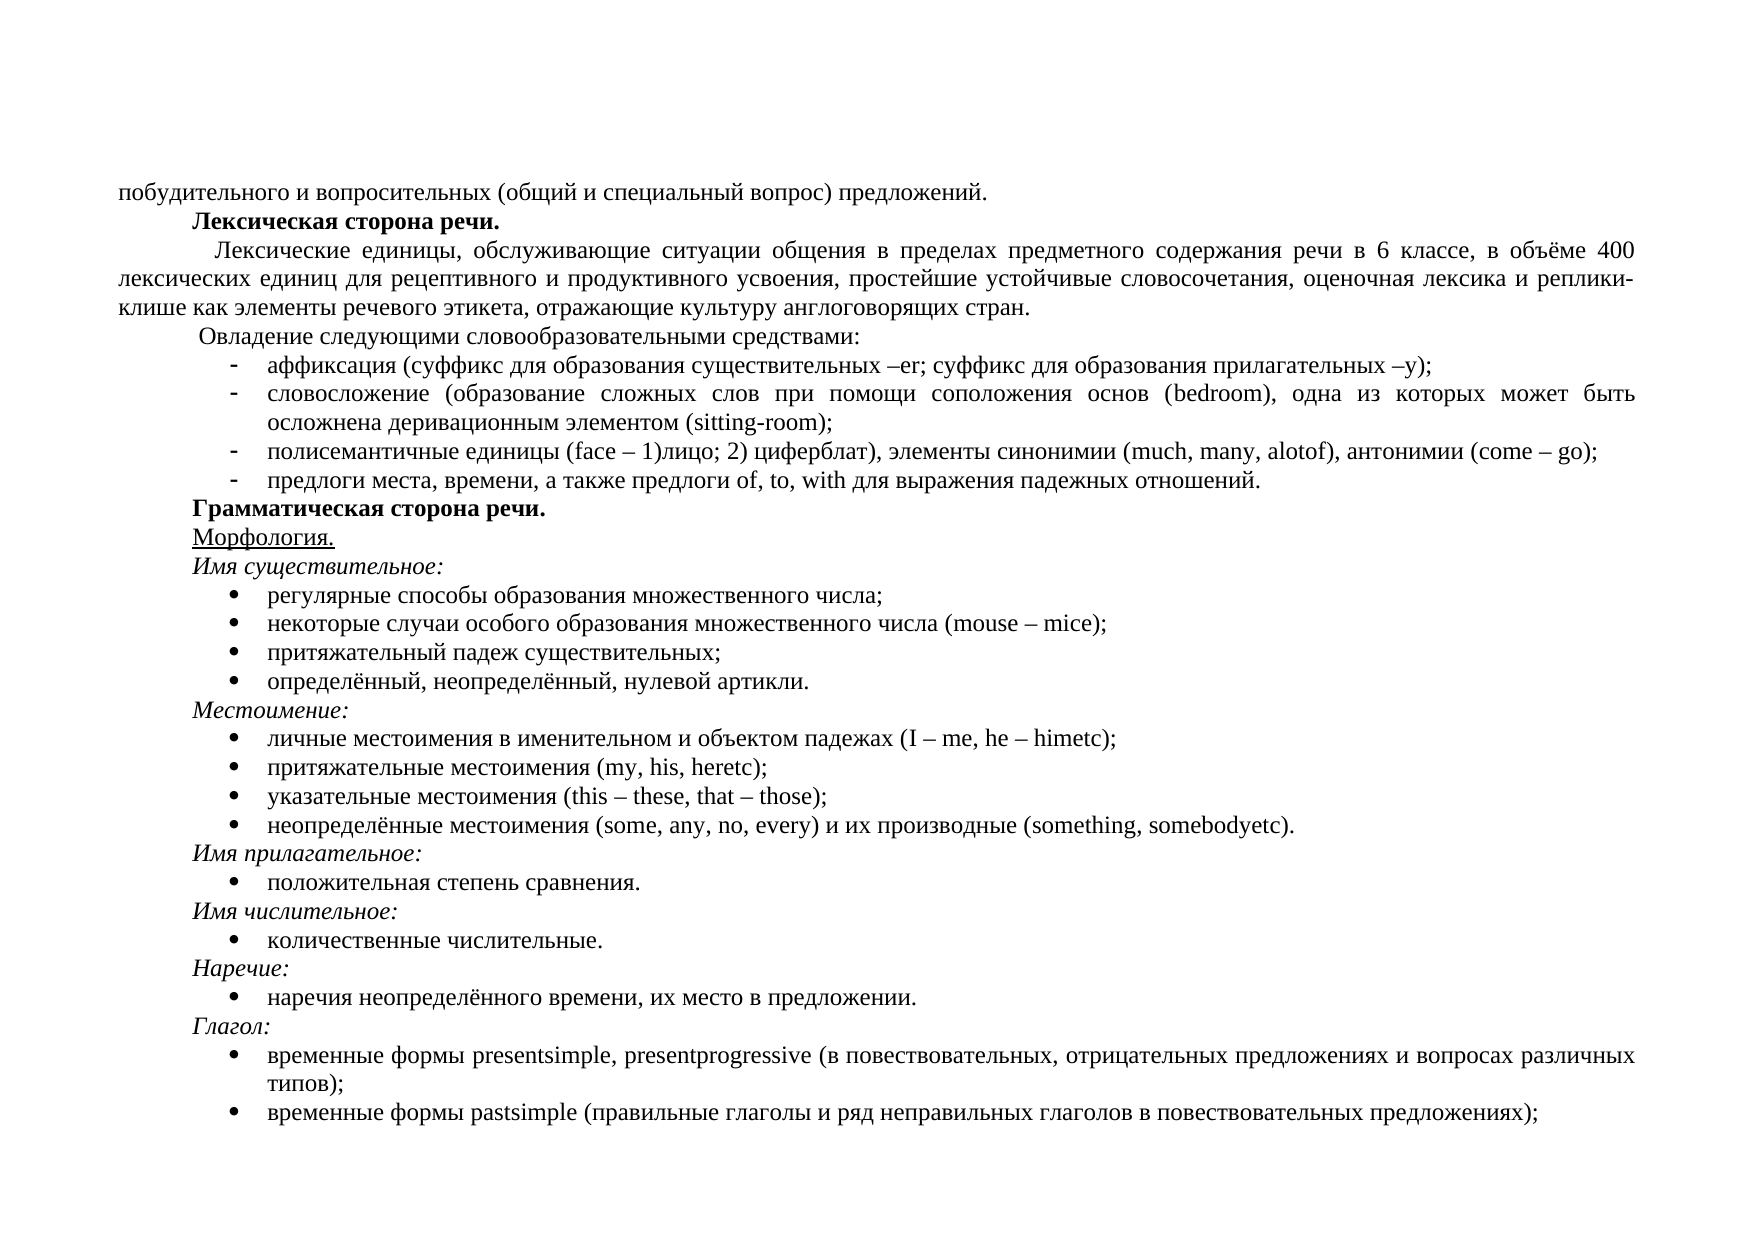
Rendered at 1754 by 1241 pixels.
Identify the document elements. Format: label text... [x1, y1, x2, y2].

list положительная степень сравнения. [229, 867, 1636, 896]
list притяжательные местоимения (my, his, heretc); [229, 752, 1636, 781]
text Лексические единицы, обслуживающие ситуации общения в пределах предметного содержания речи в 6 классе, в объёме 400 лексических единиц для рецептивного и продуктивного усвоения, простейшие устойчивые словосочетания, оценочная лексика и реплики-клише как элементы речевого этикета, отражающие культуру англоговорящих стран. [118, 235, 1636, 321]
text Морфология. [118, 522, 1636, 551]
list неопределённые местоимения (some, any, no, every) и их производные (something, somebodyetc). [229, 810, 1636, 838]
list некоторые случаи особого образования множественного числа (mouse – mice); [229, 608, 1636, 637]
list предлоги места, времени, а также предлоги of, to, with для выражения падежных отношений. [229, 465, 1636, 493]
text Имя существительное: [118, 551, 1636, 580]
list указательные местоимения (this – these, that – those); [229, 781, 1636, 810]
text Лексическая сторона речи. [118, 206, 1636, 235]
text Имя прилагательное: [192, 838, 1636, 867]
text Имя числительное: [192, 896, 1636, 925]
list словосложение (образование сложных слов при помощи соположения основ (bedroom), одна из которых может быть осложнена деривационным элементом (sitting-room); [229, 378, 1636, 436]
text Наречие: [192, 953, 1636, 982]
text Глагол: [192, 1011, 1636, 1040]
list регулярные способы образования множественного числа; [229, 580, 1636, 608]
list определённый, неопределённый, нулевой артикли. [229, 666, 1636, 695]
list личные местоимения в именительном и объектом падежах (I – me, he – himetc); [229, 723, 1636, 752]
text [118, 177, 1636, 206]
list наречия неопределённого времени, их место в предложении. [229, 982, 1636, 1011]
list притяжательный падеж существительных; [229, 637, 1636, 666]
text Овладение следующими словообразовательными средствами: [118, 321, 1636, 350]
list временные формы presentsimple, presentprogressive (в повествовательных, отрицательных предложениях и вопросах различных типов); [229, 1040, 1636, 1097]
list аффиксация (суффикс для образования существительных –er; суффикс для образования прилагательных –у); [229, 350, 1636, 378]
list количественные числительные. [229, 925, 1636, 953]
text Грамматическая сторона речи. [118, 493, 1636, 522]
list полисемантичные единицы (face – 1)лицо; 2) циферблат), элементы синонимии (much, many, alotof), антонимии (come – go); [229, 436, 1636, 465]
list временные формы pastsimple (правильные глаголы и ряд неправильных глаголов в повествовательных предложениях); [229, 1097, 1636, 1126]
text Местоимение: [192, 695, 1636, 723]
